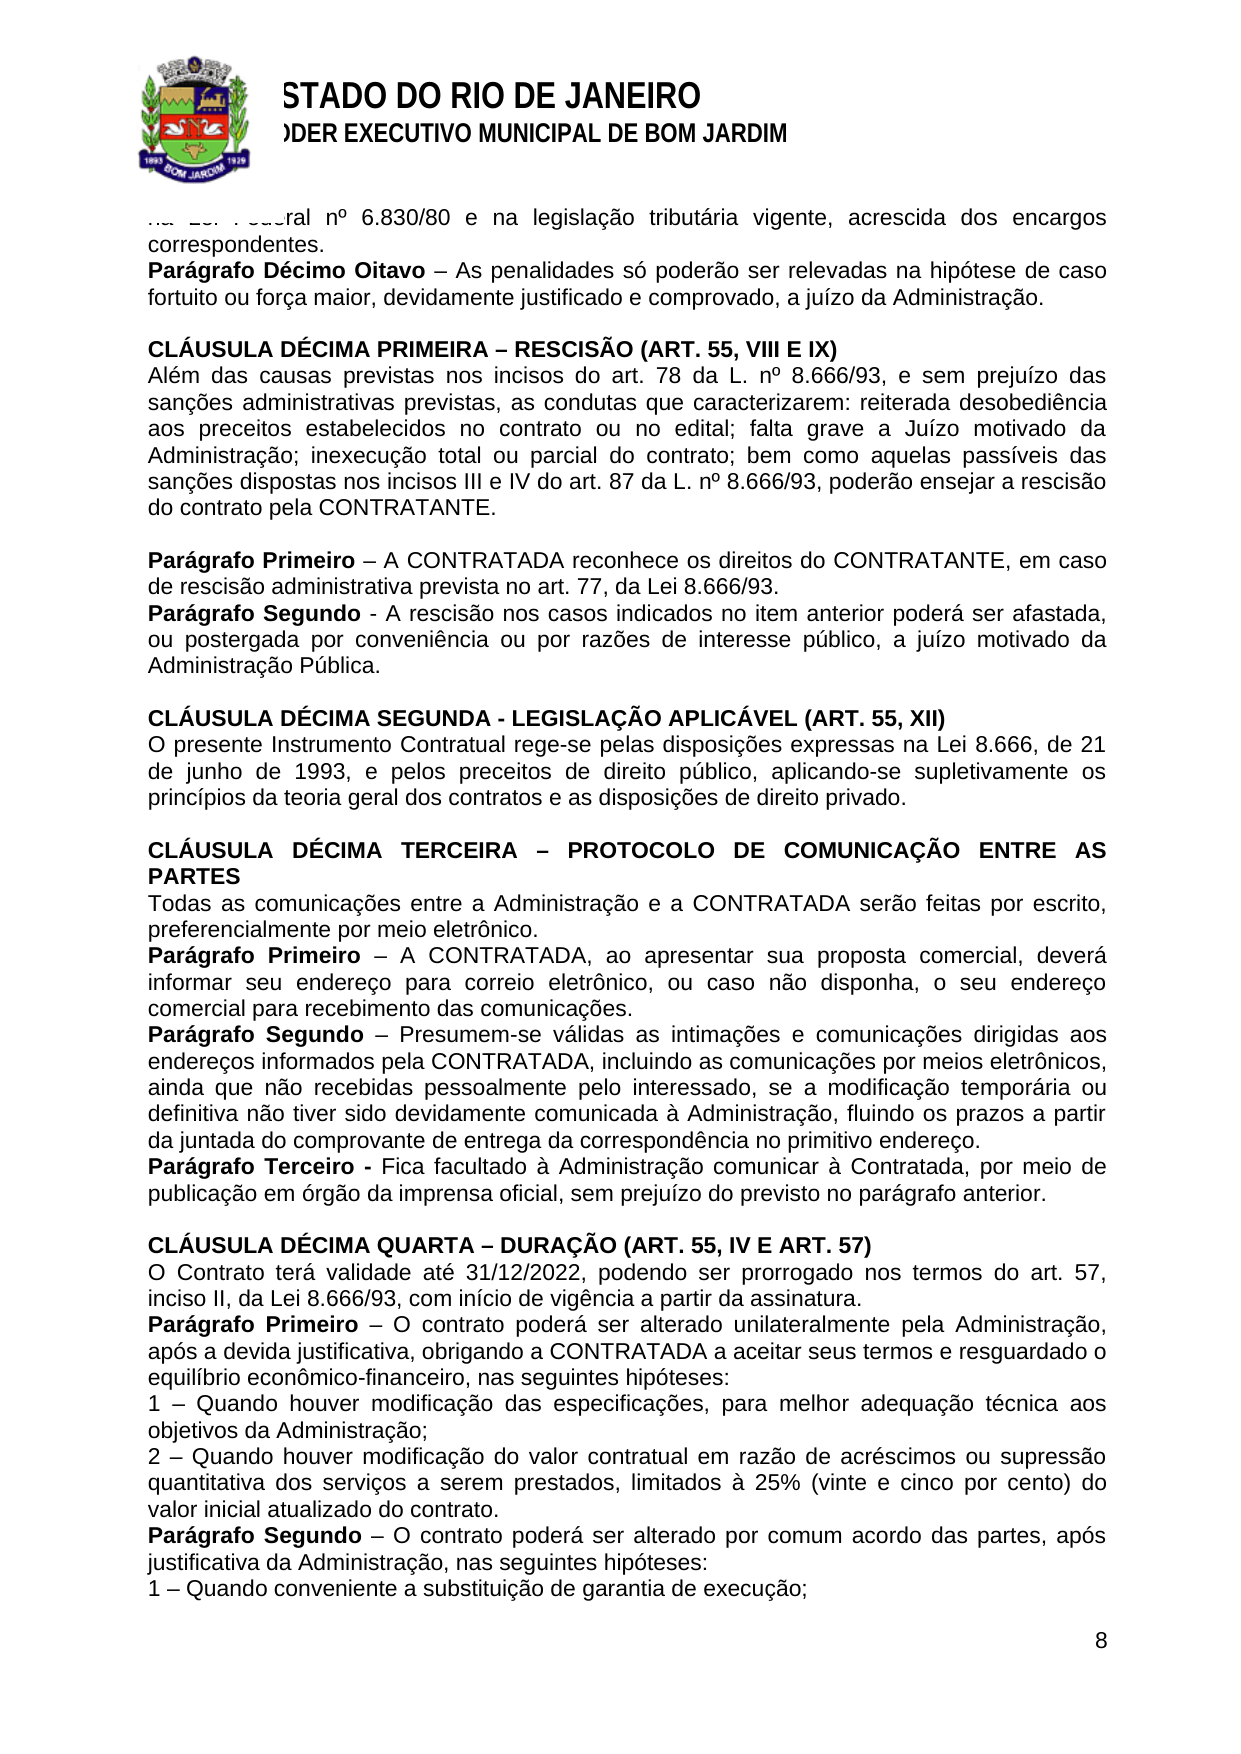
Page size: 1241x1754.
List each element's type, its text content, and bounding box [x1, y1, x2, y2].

text Todas as comunicações entre a Administração e a CONTRATADA serão feitas por escrito, preferencialmente por meio eletrônico. [148, 889, 1107, 942]
text O Contrato terá validade até 31/12/2022, podendo ser prorrogado nos termos do art. 57, inciso II, da Lei 8.666/93, com início de vigência a partir da assinatura. [148, 1258, 1107, 1311]
text 1 – Quando houver modificação das especificações, para melhor adequação técnica aos objetivos da Administração; [148, 1390, 1107, 1443]
text 2 – Quando houver modificação do valor contratual em razão de acréscimos ou supressão quantitativa dos serviços a serem prestados, limitados à 25% (vinte e cinco por cento) do valor inicial atualizado do contrato. [148, 1443, 1107, 1522]
text Parágrafo Terceiro - Fica facultado à Administração comunicar à Contratada, por meio de publicação em órgão da imprensa oficial, sem prejuízo do previsto no parágrafo anterior. [148, 1153, 1107, 1206]
text Parágrafo Primeiro – O contrato poderá ser alterado unilateralmente pela Administração, após a devida justificativa, obrigando a CONTRATADA a aceitar seus termos e resguardado o equilíbrio econômico-financeiro, nas seguintes hipóteses: [148, 1311, 1107, 1390]
text 1 – Quando conveniente a substituição de garantia de execução; [148, 1575, 1107, 1601]
text Além das causas previstas nos incisos do art. 78 da L. nº 8.666/93, e sem prejuízo das sanções administrativas previstas, as condutas que caracterizarem: reiterada desobediência aos preceitos estabelecidos no contrato ou no edital; falta grave a Juízo motivado da Administração; inexecução total ou parcial do contrato; bem como aquelas passíveis das sanções dispostas nos incisos III e IV do art. 87 da L. nº 8.666/93, poderão ensejar a rescisão do contrato pela CONTRATANTE. [148, 362, 1107, 521]
text Parágrafo Segundo – O contrato poderá ser alterado por comum acordo das partes, após justificativa da Administração, nas seguintes hipóteses: [148, 1522, 1107, 1575]
text Parágrafo Primeiro – A CONTRATADA reconhece os direitos do CONTRATANTE, em caso de rescisão administrativa prevista no art. 77, da Lei 8.666/93. [148, 547, 1107, 600]
text Parágrafo Segundo - A rescisão nos casos indicados no item anterior poderá ser afastada, ou postergada por conveniência ou por razões de interesse público, a juízo motivado da Administração Pública. [148, 600, 1107, 679]
text CLÁUSULA DÉCIMA SEGUNDA - LEGISLAÇÃO APLICÁVEL (ART. 55, XII) [148, 705, 1107, 731]
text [148, 204, 1107, 257]
text Parágrafo Segundo – Presumem-se válidas as intimações e comunicações dirigidas aos endereços informados pela CONTRATADA, incluindo as comunicações por meios eletrônicos, ainda que não recebidas pessoalmente pelo interessado, se a modificação temporária ou definitiva não tiver sido devidamente comunicada à Administração, fluindo os prazos a partir da juntada do comprovante de entrega da correspondência no primitivo endereço. [148, 1021, 1107, 1153]
text CLÁUSULA DÉCIMA TERCEIRA – PROTOCOLO DE COMUNICAÇÃO ENTRE AS PARTES [148, 837, 1107, 889]
text CLÁUSULA DÉCIMA QUARTA – DURAÇÃO (ART. 55, IV E ART. 57) [148, 1232, 1107, 1258]
text Parágrafo Décimo Oitavo – As penalidades só poderão ser relevadas na hipótese de caso fortuito ou força maior, devidamente justificado e comprovado, a juízo da Administração. [148, 257, 1107, 310]
text O presente Instrumento Contratual rege-se pelas disposições expressas na Lei 8.666, de 21 de junho de 1993, e pelos preceitos de direito público, aplicando-se supletivamente os princípios da teoria geral dos contratos e as disposições de direito privado. [148, 731, 1107, 811]
text Parágrafo Primeiro – A CONTRATADA, ao apresentar sua proposta comercial, deverá informar seu endereço para correio eletrônico, ou caso não disponha, o seu endereço comercial para recebimento das comunicações. [148, 942, 1107, 1021]
text CLÁUSULA DÉCIMA PRIMEIRA – RESCISÃO (ART. 55, VIII E IX) [148, 336, 1107, 362]
